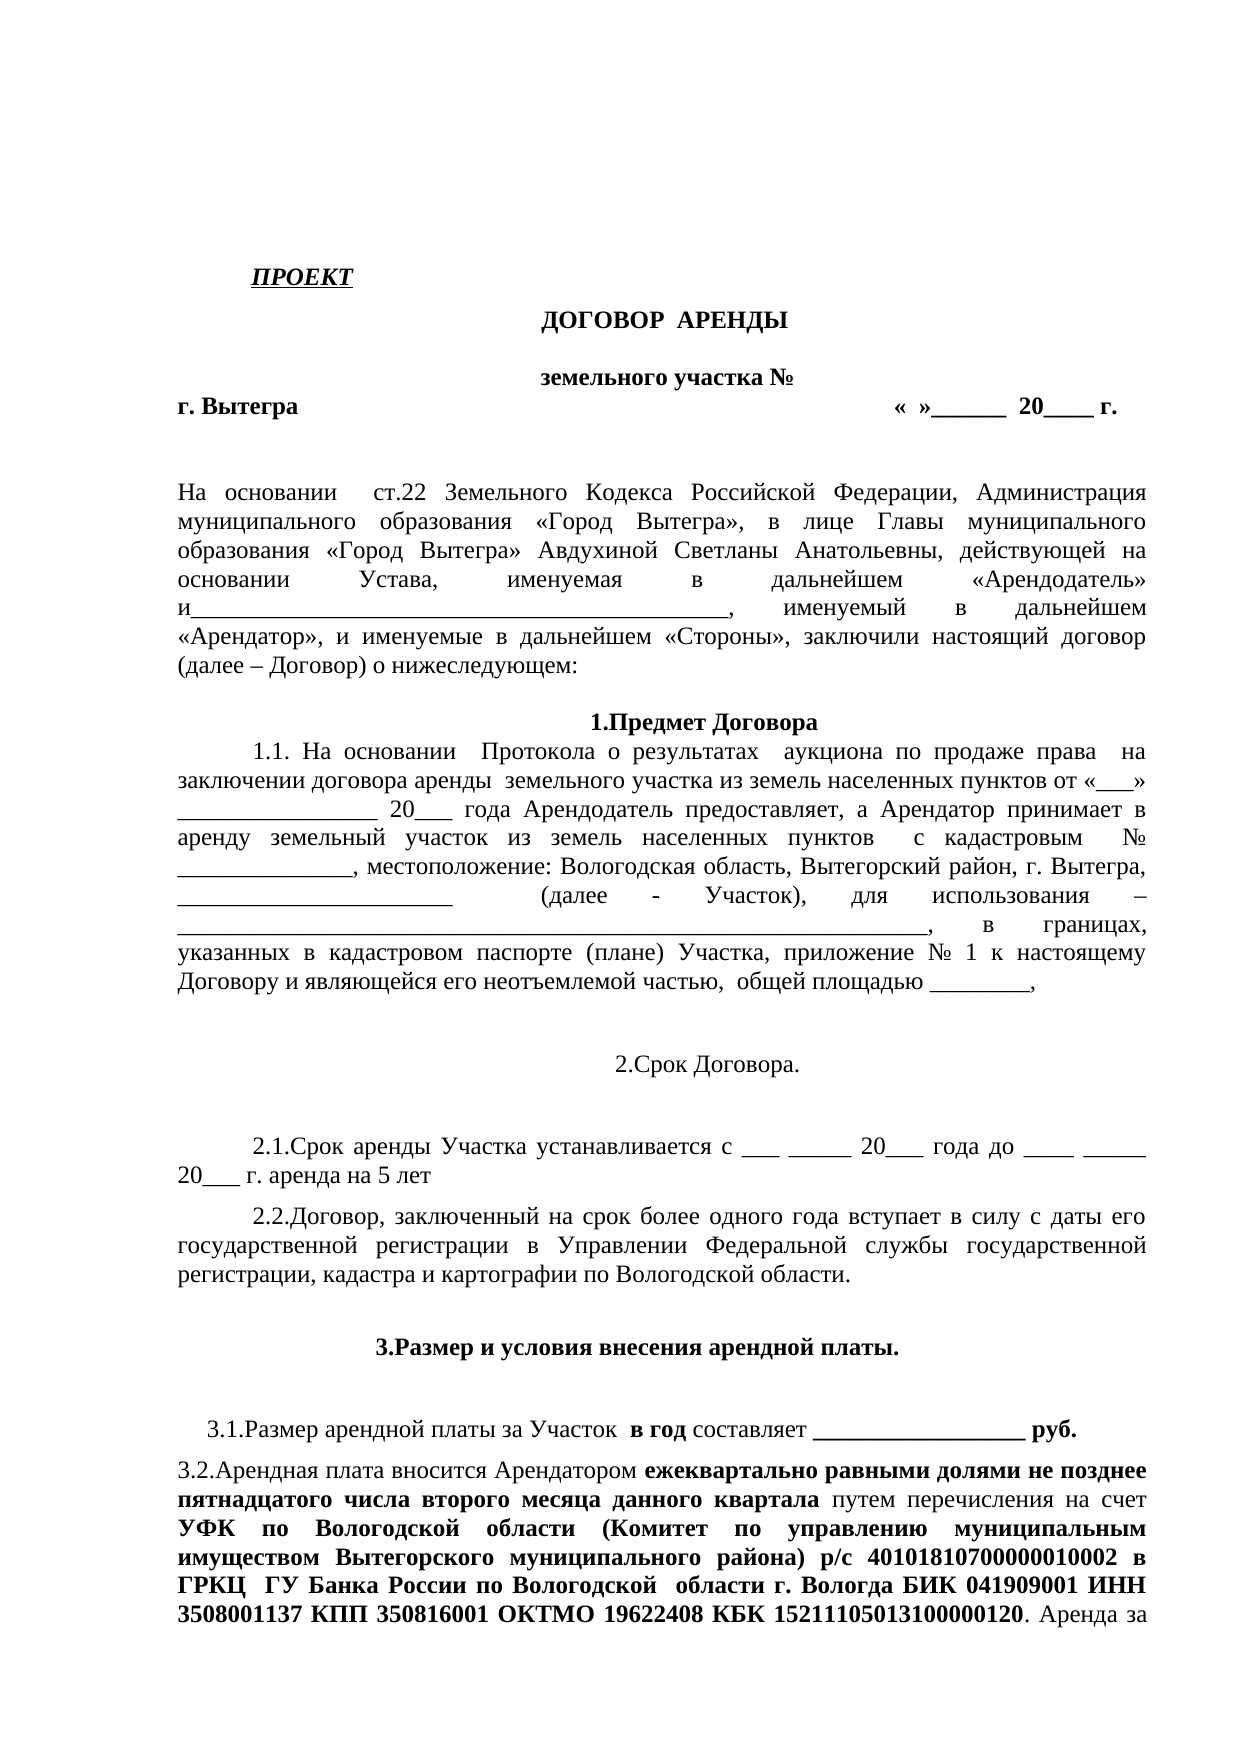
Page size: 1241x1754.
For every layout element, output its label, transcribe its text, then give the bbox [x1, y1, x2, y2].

text На основании ст.22 Земельного Кодекса Российской Федерации, Администрация муниципального образования «Город Вытегра», в лице Главы муниципального образования «Город Вытегра» Авдухиной Светланы Анатольевны, действующей на основании Устава, именуемая в дальнейшем «Арендодатель» и___________________________________________, именуемый в дальнейшем «Арендатор», и именуемые в дальнейшем «Стороны», заключили настоящий договор (далее – Договор) о нижеследующем: [177, 477, 1147, 679]
text 3.Размер и условия внесения арендной платы. [207, 1332, 1152, 1360]
text 1.1. На основании Протокола о результатах аукциона по продаже права на заключении договора аренды земельного участка из земель населенных пунктов от «___» ________________ 20___ года Арендодатель предоставляет, а Арендатор принимает в аренду земельный участок из земель населенных пунктов с кадастровым № ______________, местоположение: Вологодская область, Вытегорский район, г. Вытегра, ______________________ (далее - Участок), для использования – ____________________________________________________________, в границах, указанных в кадастровом паспорте (плане) Участка, приложение № 1 к настоящему Договору и являющейся его неотъемлемой частью, общей площадью ________, [177, 736, 1147, 995]
text 3.1.Размер арендной платы за Участок в год составляет _________________ руб. [207, 1414, 1147, 1443]
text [177, 1455, 1147, 1628]
text г. Вытегра « »______ 20____ г. [177, 391, 1240, 420]
title ДОГОВОР АРЕНДЫ [177, 305, 1152, 334]
text 1.Предмет Договора [177, 707, 1147, 736]
text 2.Срок Договора. [177, 1049, 1147, 1077]
text 2.2.Договор, заключенный на срок более одного года вступает в силу с даты его государственной регистрации в Управлении Федеральной службы государственной регистрации, кадастра и картографии по Вологодской области. [177, 1201, 1147, 1287]
text земельного участка № [177, 334, 1152, 391]
text ПРОЕКТ [177, 262, 1152, 291]
text 2.1.Срок аренды Участка устанавливается с ___ _____ 20___ года до ____ _____ 20___ г. аренда на 5 лет [177, 1131, 1147, 1189]
